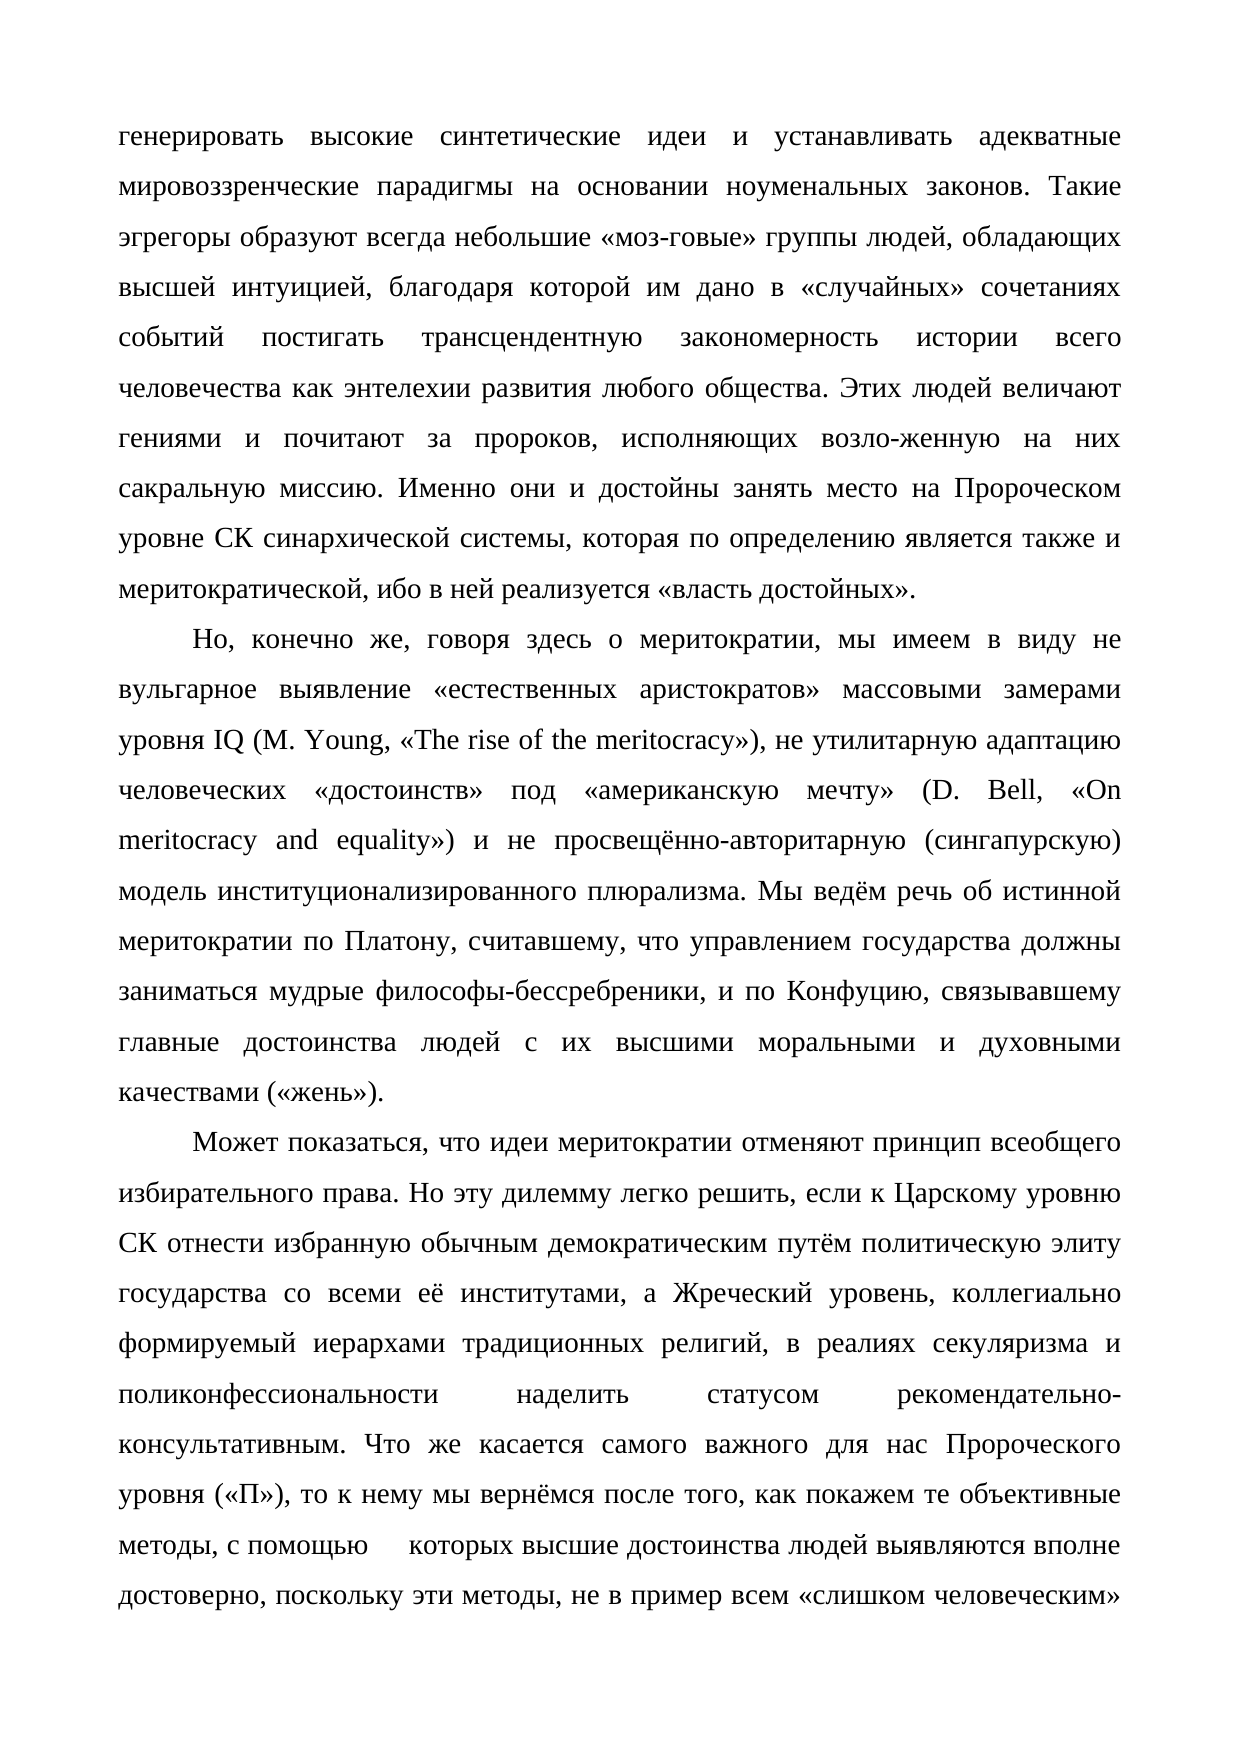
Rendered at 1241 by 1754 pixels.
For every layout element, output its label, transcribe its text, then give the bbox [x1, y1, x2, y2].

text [118, 118, 1122, 604]
text Но, конечно же, говоря здесь о меритократии, мы имеем в виду не вульгарное выявление «естественных аристократов» массовыми замерами уровня IQ (M. Young, «The rise of the meritocracy»), не утилитарную адаптацию человеческих «достоинств» под «американскую мечту» (D. Bell, «On meritocracy and equality») и не просвещённо-авторитарную (сингапурскую) модель институционализированного плюрализма. Мы ведём речь об истинной меритократии по Платону, считавшему, что управлением государства должны заниматься мудрые философы-бессребреники, и по Конфуцию, связывавшему главные достоинства людей с их высшими моральными и духовными качествами («жень»). [118, 621, 1122, 1108]
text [118, 1124, 1122, 1611]
